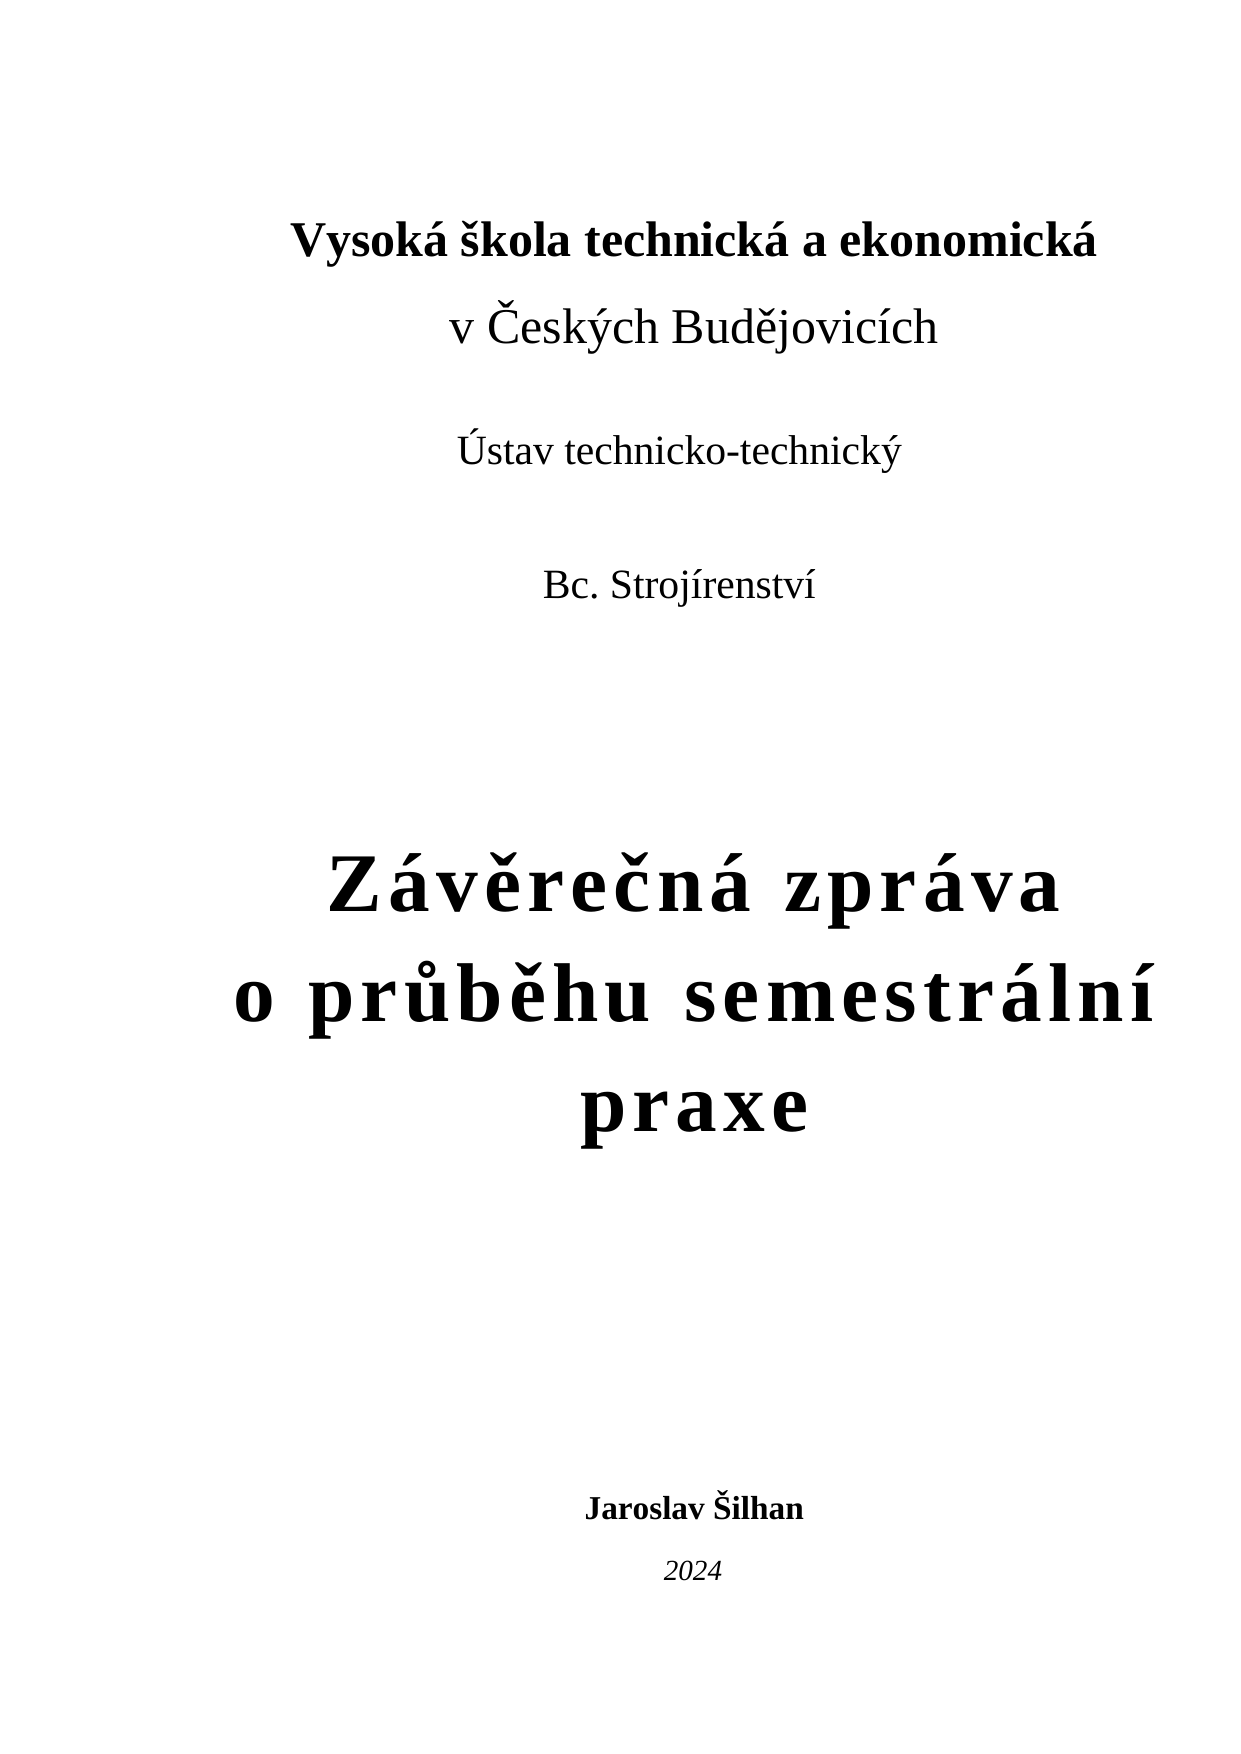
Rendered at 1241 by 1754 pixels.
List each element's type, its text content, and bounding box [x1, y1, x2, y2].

text Jaroslav Šilhan [207, 1488, 1181, 1527]
text 2024 [207, 1553, 1181, 1587]
text v Českých Budějovicích [207, 297, 1181, 354]
text Bc. Strojírenství [207, 560, 1152, 608]
text Závěrečná zpráva [207, 833, 1181, 929]
text Ústav technicko-technický [207, 426, 1152, 473]
text o průběhu semestrální praxe [207, 943, 1181, 1149]
text Vysoká škola technická a ekonomická [207, 210, 1181, 268]
